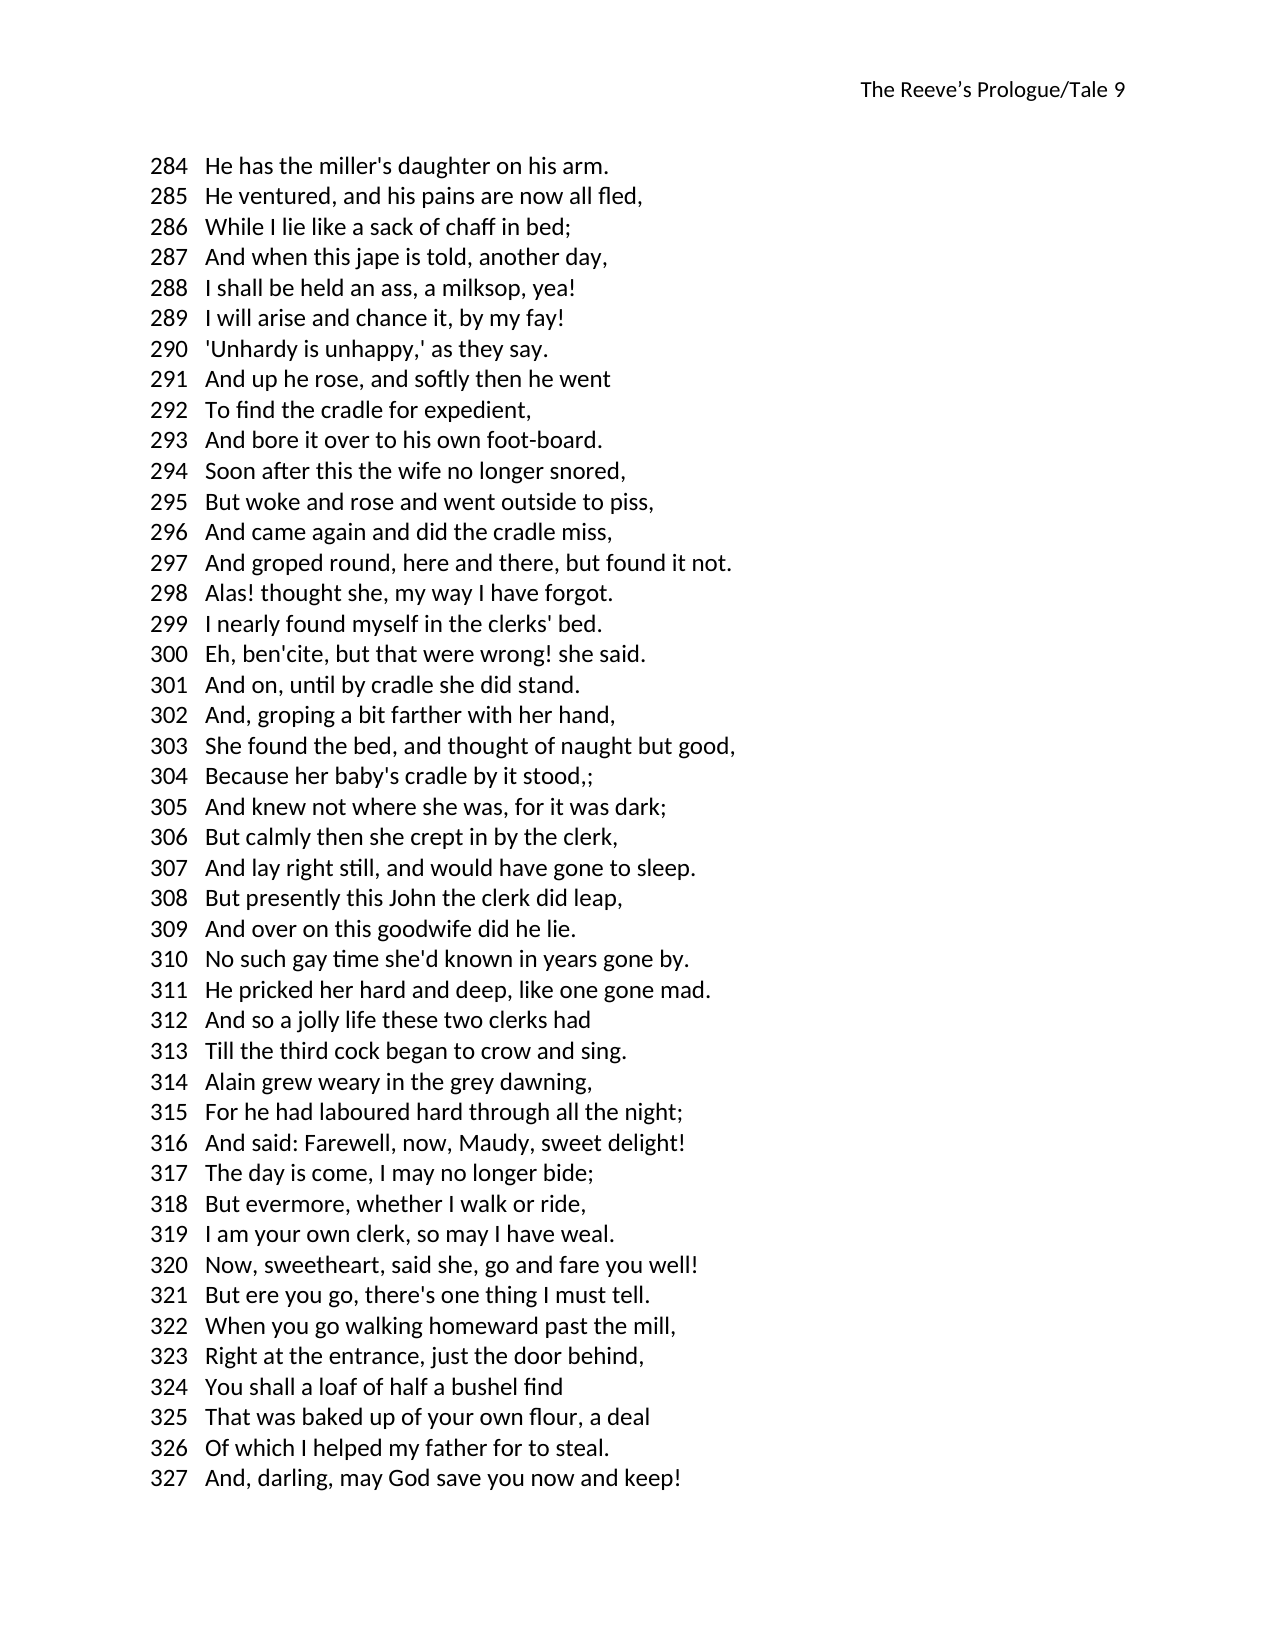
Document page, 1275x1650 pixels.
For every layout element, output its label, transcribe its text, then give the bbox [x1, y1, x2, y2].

text 297 And groped round, here and there, but found it not. [150, 547, 1125, 577]
text 322 When you go walking homeward past the mill, [150, 1310, 1125, 1340]
text 301 And on, until by cradle she did stand. [150, 669, 1125, 699]
text 288 I shall be held an ass, a milksop, yea! [150, 272, 1125, 303]
text 316 And said: Farewell, now, Maudy, sweet delight! [150, 1127, 1125, 1157]
text 323 Right at the entrance, just the door behind, [150, 1340, 1125, 1371]
text 300 Eh, ben'cite, but that were wrong! she said. [150, 638, 1125, 669]
text 296 And came again and did the cradle miss, [150, 516, 1125, 547]
text 289 I will arise and chance it, by my fay! [150, 303, 1125, 333]
text 318 But evermore, whether I walk or ride, [150, 1188, 1125, 1218]
text 321 But ere you go, there's one thing I must tell. [150, 1279, 1125, 1310]
text 299 I nearly found myself in the clerks' bed. [150, 608, 1125, 638]
text 302 And, groping a bit farther with her hand, [150, 699, 1125, 730]
text 327 And, darling, may God save you now and keep! [150, 1462, 1125, 1493]
text 284 He has the miller's daughter on his arm. [150, 150, 1125, 181]
text 313 Till the third cock began to crow and sing. [150, 1035, 1125, 1066]
text 304 Because her baby's cradle by it stood,; [150, 760, 1125, 791]
text 307 And lay right still, and would have gone to sleep. [150, 852, 1125, 882]
text 303 She found the bed, and thought of naught but good, [150, 730, 1125, 760]
text 305 And knew not where she was, for it was dark; [150, 791, 1125, 821]
text 298 Alas! thought she, my way I have forgot. [150, 577, 1125, 608]
text 287 And when this jape is told, another day, [150, 242, 1125, 272]
text 311 He pricked her hard and deep, like one gone mad. [150, 974, 1125, 1004]
text 309 And over on this goodwife did he lie. [150, 913, 1125, 943]
text 317 The day is come, I may no longer bide; [150, 1157, 1125, 1188]
text 286 While I lie like a sack of chaff in bed; [150, 211, 1125, 242]
text 314 Alain grew weary in the grey dawning, [150, 1066, 1125, 1096]
text 326 Of which I helped my father for to steal. [150, 1432, 1125, 1462]
text 285 He ventured, and his pains are now all fled, [150, 181, 1125, 211]
text 295 But woke and rose and went outside to piss, [150, 486, 1125, 516]
text 308 But presently this John the clerk did leap, [150, 882, 1125, 913]
text 292 To find the cradle for expedient, [150, 394, 1125, 425]
text 319 I am your own clerk, so may I have weal. [150, 1218, 1125, 1249]
text 315 For he had laboured hard through all the night; [150, 1096, 1125, 1127]
text 291 And up he rose, and softly then he went [150, 364, 1125, 394]
text 320 Now, sweetheart, said she, go and fare you well! [150, 1249, 1125, 1279]
text 306 But calmly then she crept in by the clerk, [150, 821, 1125, 852]
text 293 And bore it over to his own foot-board. [150, 425, 1125, 455]
text 294 Soon after this the wife no longer snored, [150, 455, 1125, 486]
text 290 'Unhardy is unhappy,' as they say. [150, 333, 1125, 364]
text 324 You shall a loaf of half a bushel find [150, 1371, 1125, 1401]
text 312 And so a jolly life these two clerks had [150, 1004, 1125, 1035]
text 310 No such gay time she'd known in years gone by. [150, 943, 1125, 974]
text 325 That was baked up of your own flour, a deal [150, 1401, 1125, 1432]
